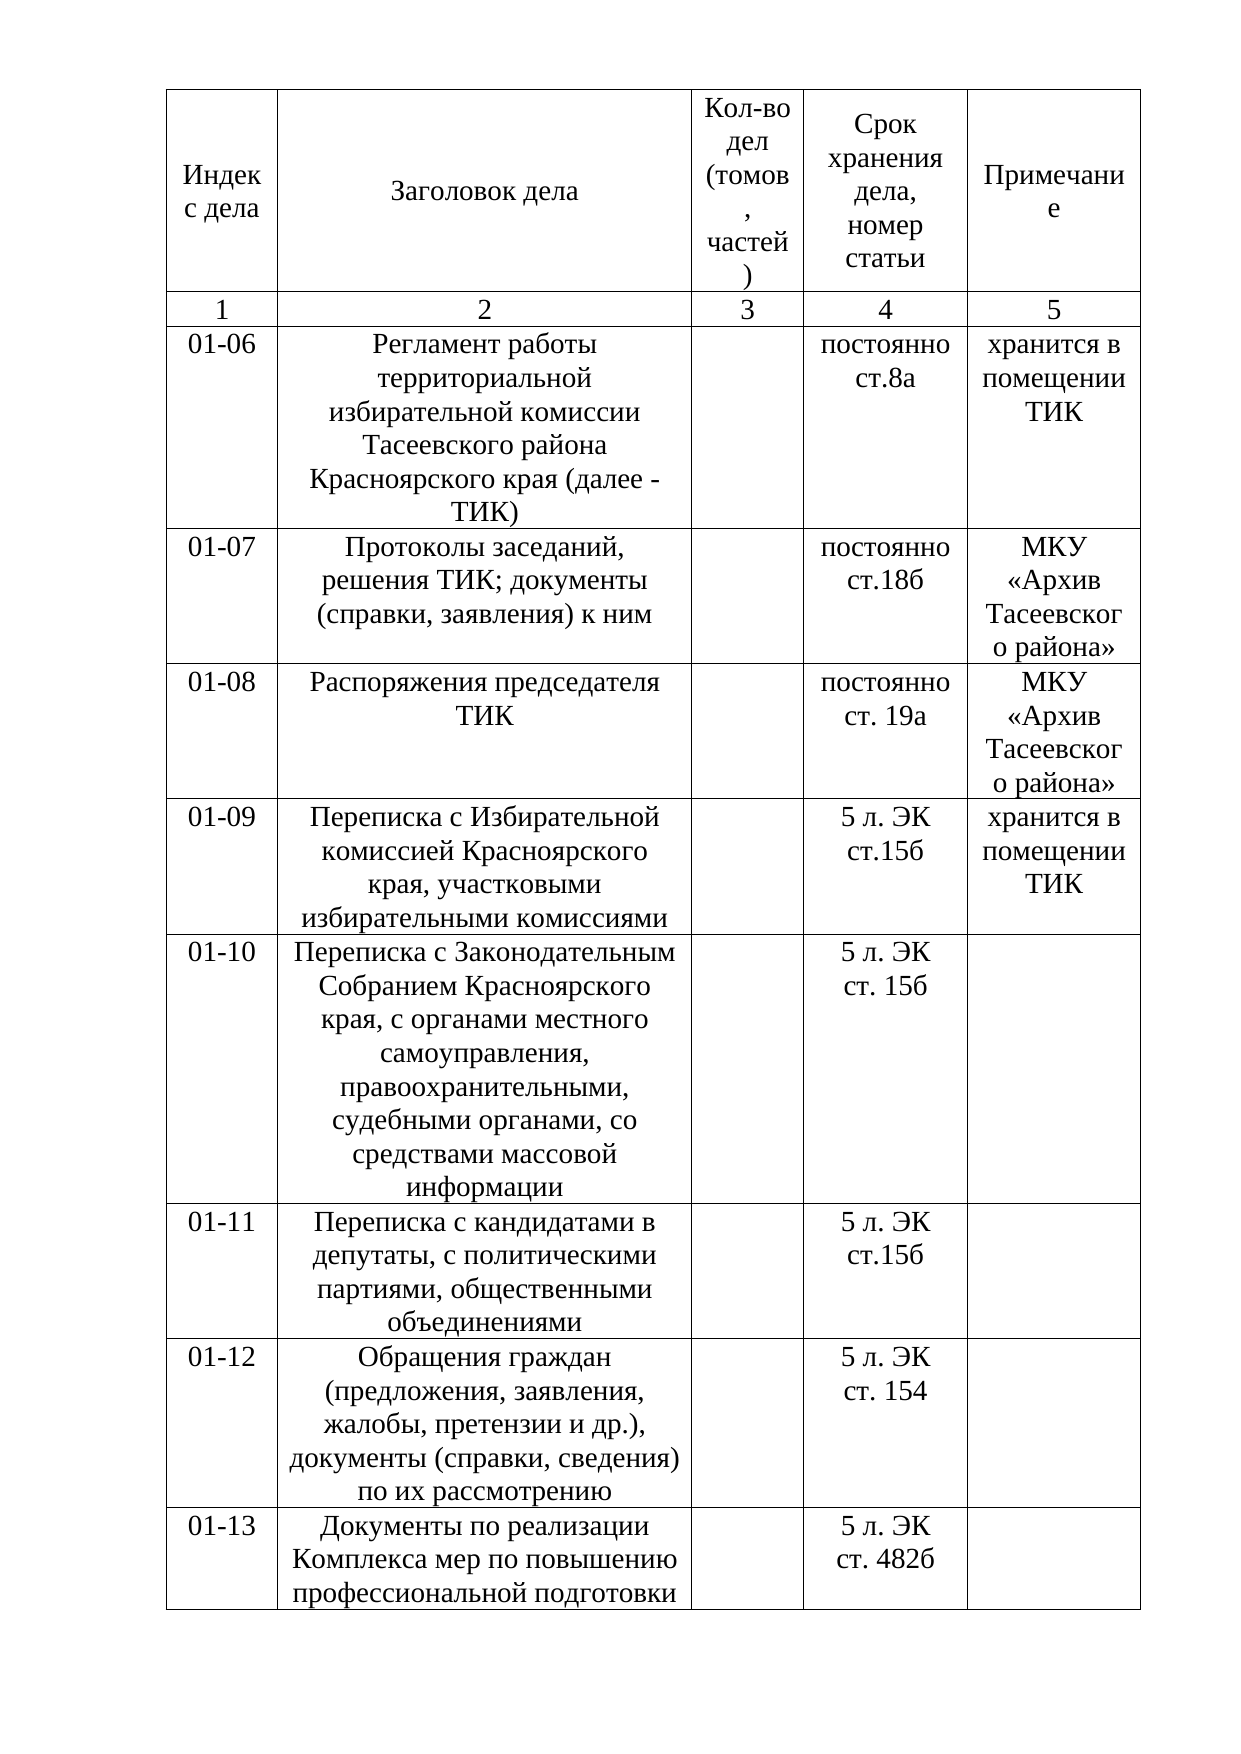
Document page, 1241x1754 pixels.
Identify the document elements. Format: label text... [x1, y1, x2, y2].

table_cell [968, 935, 1140, 1203]
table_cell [278, 1508, 691, 1608]
table_cell Переписка с Законодательным Собранием Красноярского края, с органами местного самоуправления, правоохранительными, судебными органами, со средствами массовой информации [278, 935, 691, 1203]
table_header Заголовок дела [278, 90, 691, 291]
table_cell 01-13 [167, 1508, 277, 1608]
table_cell 4 [804, 292, 967, 326]
table_cell хранится в помещении ТИК [968, 327, 1140, 528]
table_cell [968, 1339, 1140, 1507]
table_cell постоянно ст.18б [804, 529, 967, 663]
table_cell [692, 327, 803, 528]
table_cell МКУ «Архив Тасеевского района» [968, 664, 1140, 798]
table_cell Обращения граждан (предложения, заявления, жалобы, претензии и др.), документы (справки, сведения) по их рассмотрению [278, 1339, 691, 1507]
table_cell 01-11 [167, 1204, 277, 1338]
table_cell [692, 529, 803, 663]
table_cell [692, 1508, 803, 1608]
table_cell 2 [278, 292, 691, 326]
table_cell Переписка с кандидатами в депутаты, с политическими партиями, общественными объединениями [278, 1204, 691, 1338]
table_cell 01-07 [167, 529, 277, 663]
table_cell . ЭК ст.15б [804, 799, 967, 933]
table_cell 5 л. ЭК ст. 482б [804, 1508, 967, 1608]
table_cell [692, 799, 803, 933]
table_header Примечание [968, 90, 1140, 291]
table_cell 1 [167, 292, 277, 326]
table_cell . ЭК ст. 154 [804, 1339, 967, 1507]
table_header Срок хранения дела, номер статьи [804, 90, 967, 291]
table_cell 01-06 [167, 327, 277, 528]
table_cell 3 [692, 292, 803, 326]
table_cell 01-08 [167, 664, 277, 798]
table_cell хранится в помещении ТИК [968, 799, 1140, 933]
table_cell 01-12 [167, 1339, 277, 1507]
table_cell постоянно ст. 19а [804, 664, 967, 798]
table_cell [968, 1508, 1140, 1608]
table_cell [692, 935, 803, 1203]
table_cell [692, 664, 803, 798]
table_cell 01-09 [167, 799, 277, 933]
table_header Кол-во дел (томов, частей) [692, 90, 803, 291]
table_cell Распоряжения председателя ТИК [278, 664, 691, 798]
table_cell 5 [968, 292, 1140, 326]
table_cell МКУ «Архив Тасеевского района» [968, 529, 1140, 663]
table_cell Регламент работы территориальной избирательной комиссии Тасеевского района Красноярского края (далее - ТИК) [278, 327, 691, 528]
table_cell [692, 1204, 803, 1338]
table_cell . ЭК ст.15б [804, 1204, 967, 1338]
table_header Индекс дела [167, 90, 277, 291]
table_cell Переписка с Избирательной комиссией Красноярского края, участковыми избирательными комиссиями [278, 799, 691, 933]
table_cell . ЭК ст. 15б [804, 935, 967, 1203]
table_cell [968, 1204, 1140, 1338]
table_cell Протоколы заседаний, решения ТИК; документы (справки, заявления) к ним [278, 529, 691, 663]
table_cell постоянно ст.8а [804, 327, 967, 528]
table_cell [692, 1339, 803, 1507]
table_cell 01-10 [167, 935, 277, 1203]
